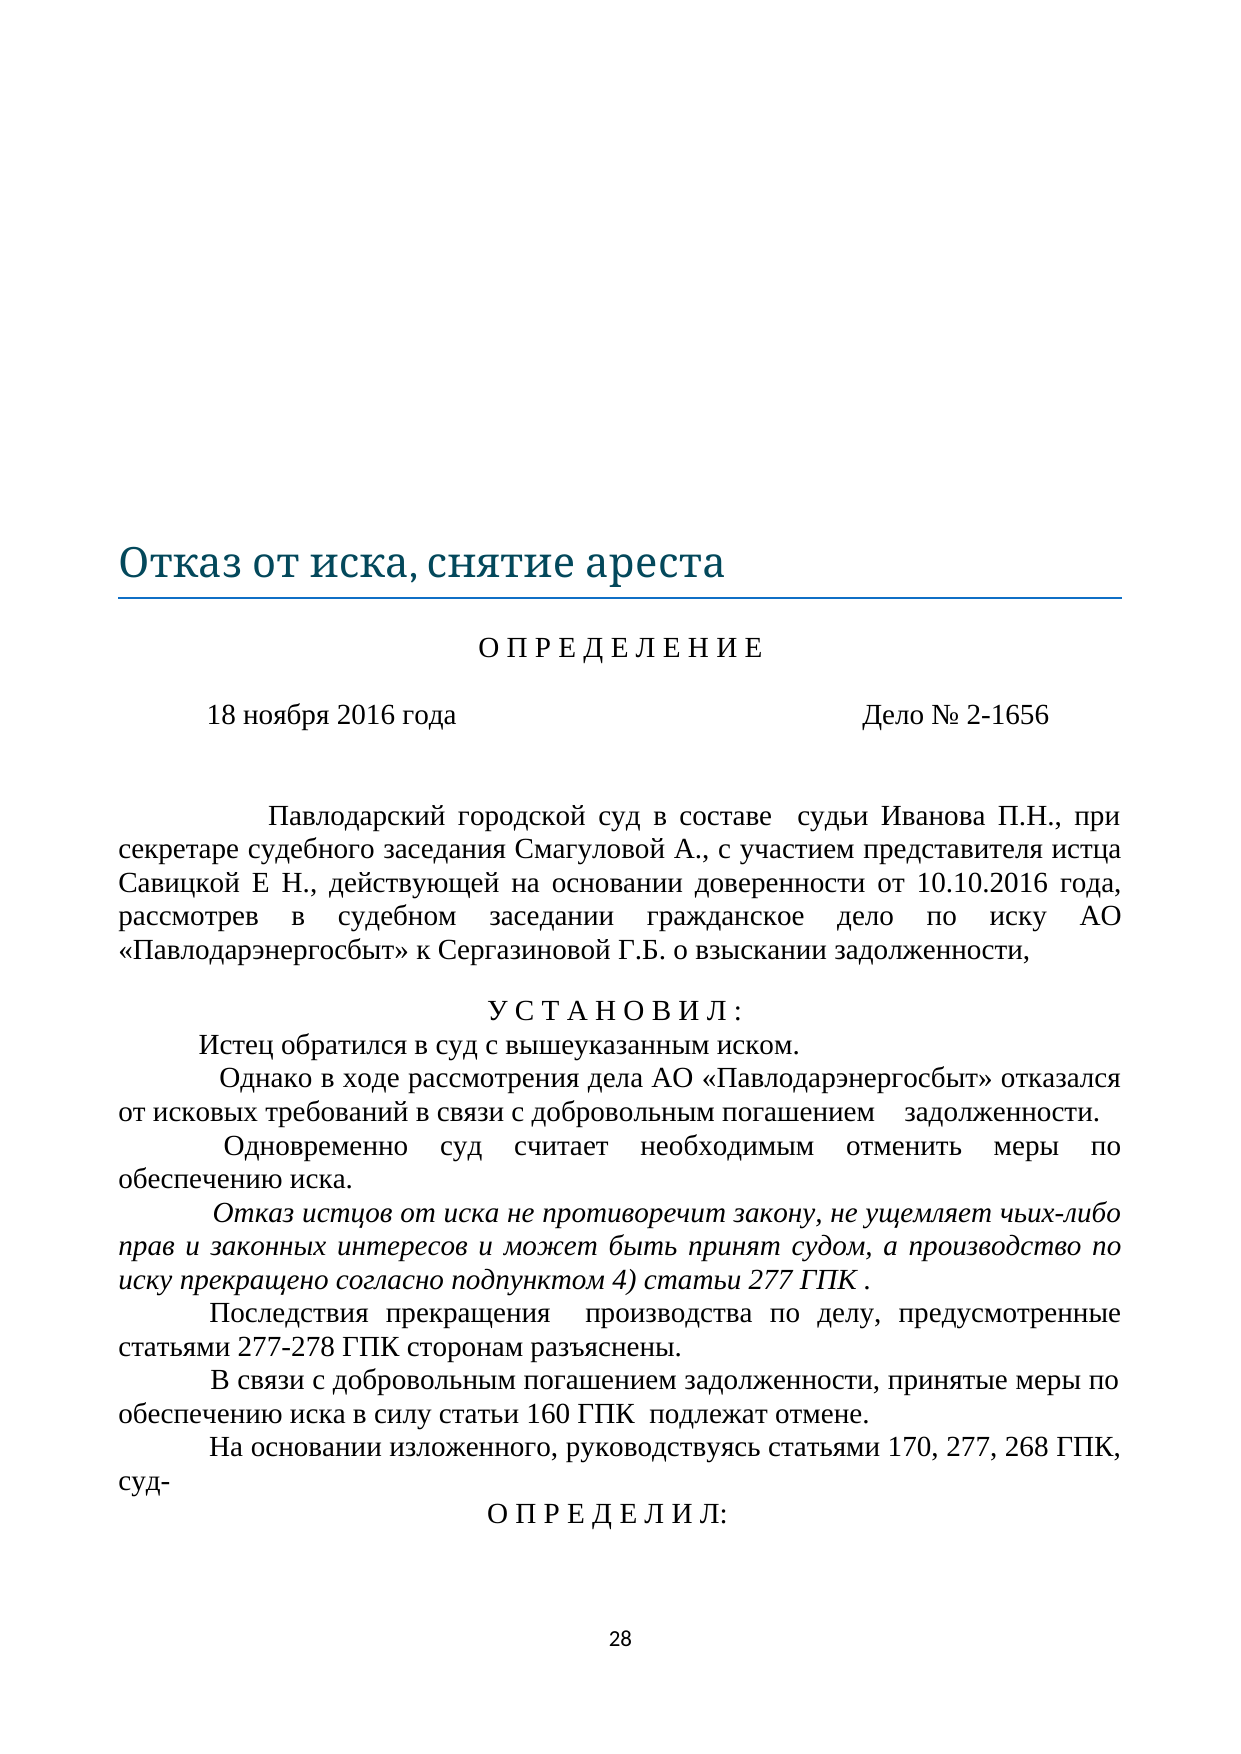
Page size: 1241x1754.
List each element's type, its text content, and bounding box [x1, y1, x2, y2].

text Одновременно суд считает необходимым отменить меры по обеспечению иска. [118, 1128, 1122, 1195]
text О П Р Е Д Е Л И Л: [118, 1497, 1122, 1530]
text О П Р Е Д Е Л Е Н И Е [118, 630, 1122, 663]
text Последствия прекращения производства по делу, предусмотренные статьями 277-278 ГПК сторонам разъяснены. [118, 1295, 1122, 1362]
text Однако в ходе рассмотрения дела АО «Павлодарэнергосбыт» отказался от исковых требований в связи с добровольным погашением задолженности. [118, 1061, 1122, 1128]
title Отказ от иска, снятие ареста [118, 540, 1122, 597]
text В связи с добровольным погашением задолженности, принятые меры по обеспечению иска в силу статьи 160 ГПК подлежат отмене. [118, 1362, 1122, 1429]
text На основании изложенного, руководствуясь статьями 170, 277, 268 ГПК, суд- [118, 1429, 1122, 1497]
text Отказ истцов от иска не противоречит закону, не ущемляет чьих-либо прав и законных интересов и может быть принят судом, а производство по иску прекращено согласно подпунктом 4) статьи 277 ГПК . [118, 1195, 1122, 1295]
text У С Т А Н О В И Л : [413, 993, 1122, 1027]
text Истец обратился в суд с вышеуказанным иском. [118, 1027, 1122, 1061]
text Павлодарский городской суд в составе судьи Иванова П.Н., при секретаре судебного заседания Смагуловой А., с участием представителя истца Савицкой Е Н., действующей на основании доверенности от 10.10.2016 года, рассмотрев в судебном заседании гражданское дело по иску АО «Павлодарэнергосбыт» к Сергазиновой Г.Б. о взыскании задолженности, [118, 798, 1122, 965]
text 18 ноября 2016 года Дело № 2-1656 [118, 697, 1122, 731]
